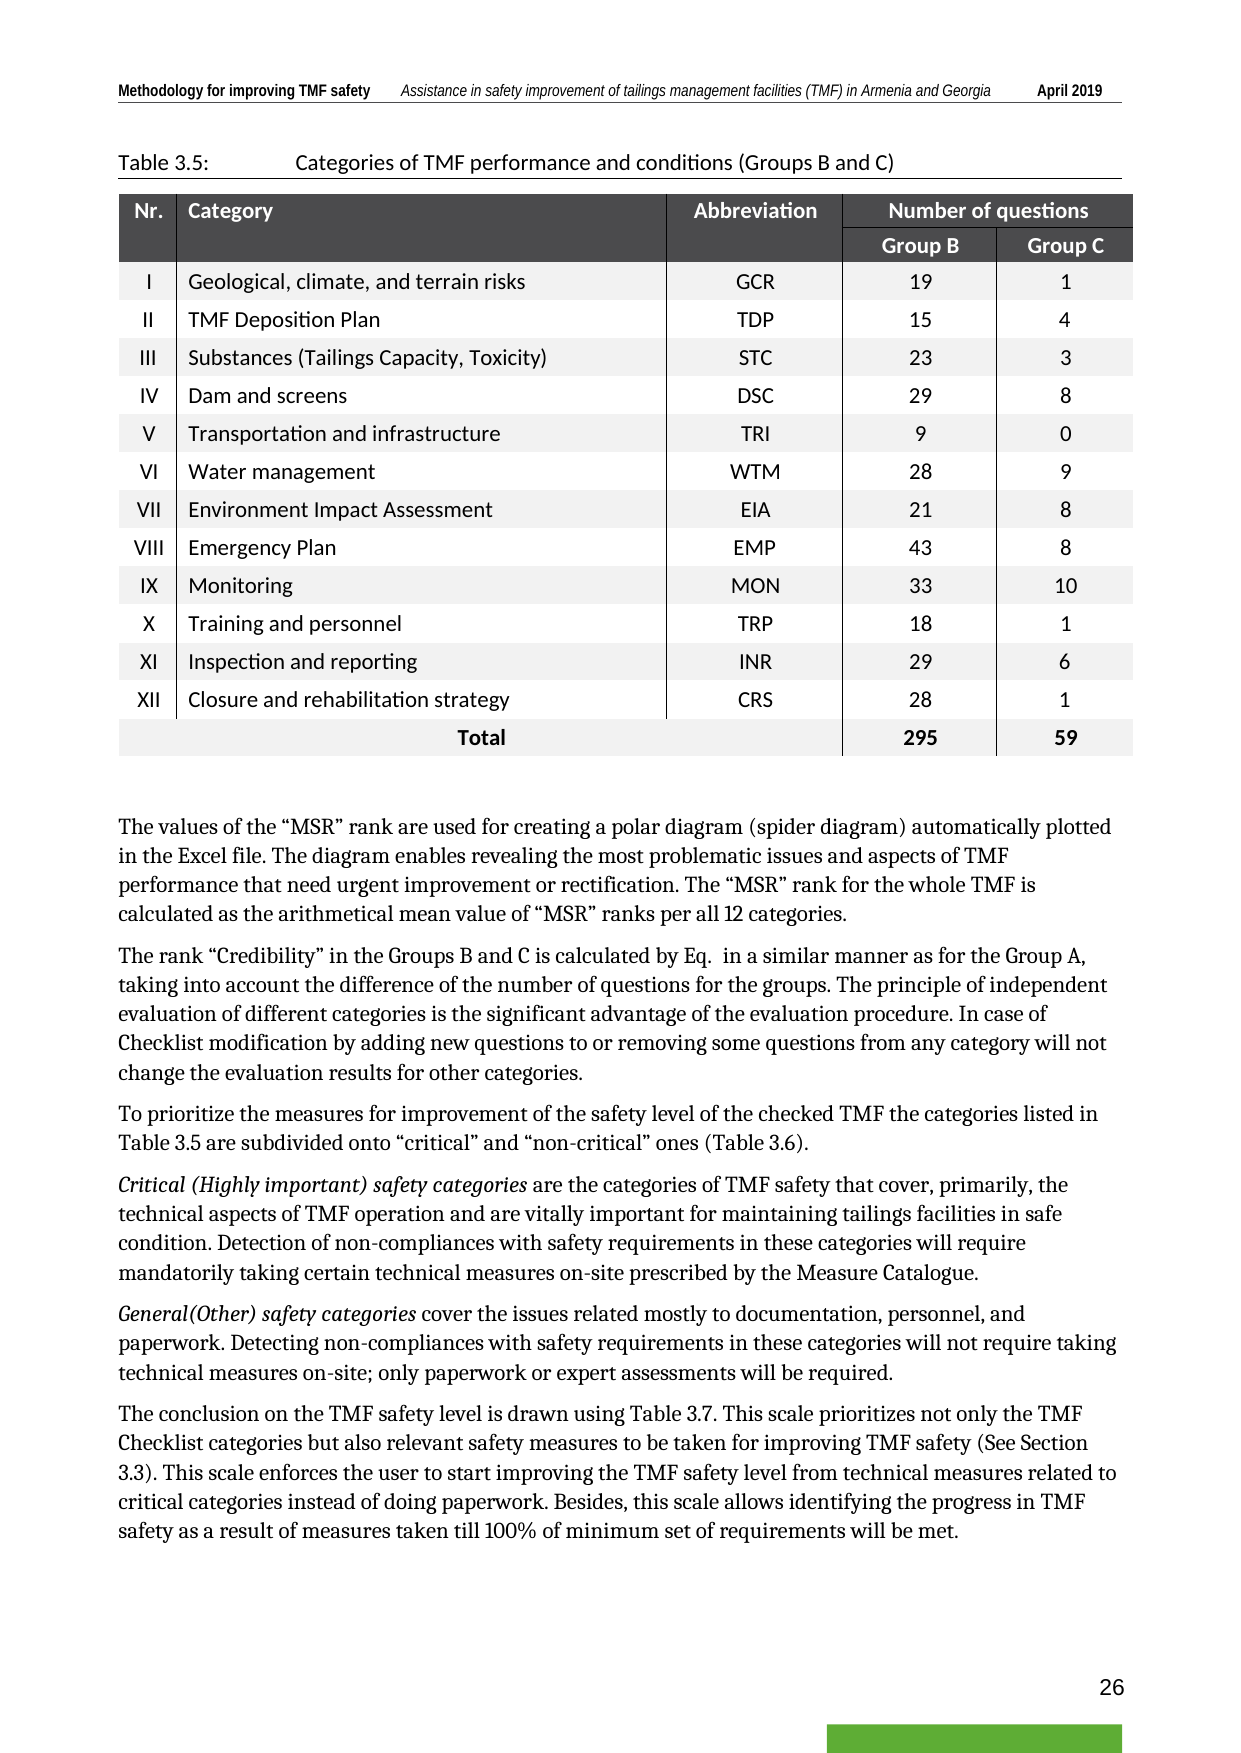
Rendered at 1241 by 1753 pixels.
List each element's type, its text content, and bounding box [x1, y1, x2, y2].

table_header Abbreviation [667, 194, 842, 262]
table_cell 21 [843, 490, 996, 528]
table_cell Environment Impact Assessment [177, 490, 666, 528]
table_cell 1 [997, 604, 1133, 642]
table_cell III [119, 338, 176, 376]
table_cell 33 [843, 566, 996, 604]
table_cell 18 [843, 604, 996, 642]
table_cell Group C [997, 228, 1133, 262]
table_cell 19 [843, 262, 996, 300]
table_cell WTM [667, 452, 842, 490]
table_cell 43 [843, 528, 996, 566]
table_cell 8 [997, 376, 1133, 414]
table_header Nr. [119, 194, 176, 262]
table_cell 15 [843, 300, 996, 338]
table_cell 9 [997, 452, 1133, 490]
table_cell Dam and screens [177, 376, 666, 414]
table_cell V [119, 414, 176, 452]
table_header Category [177, 194, 666, 262]
table_header Number of questions [843, 194, 1133, 227]
table_cell 6 [997, 643, 1133, 680]
table_cell GCR [667, 262, 842, 300]
table_cell Inspection and reporting [177, 643, 666, 680]
table_cell Total [119, 719, 842, 756]
table_cell Transportation and infrastructure [177, 414, 666, 452]
table_cell Geological, climate, and terrain risks [177, 262, 666, 300]
table_cell VIII [119, 528, 176, 566]
table_cell 10 [997, 566, 1133, 604]
text Critical (Highly important) safety categories are the categories of TMF safety that cover, primarily, the technical aspects of TMF operation and are vitally important for maintaining tailings facilities in safe condition. Detection of non-compliances with safety requirements in these categories will require mandatorily taking certain technical measures on-site prescribed by the Measure Catalogue. [118, 1169, 1122, 1286]
table_cell 0 [997, 414, 1133, 452]
table_cell 8 [997, 490, 1133, 528]
table_cell TRI [667, 414, 842, 452]
table_cell 29 [843, 376, 996, 414]
text The conclusion on the TMF safety level is drawn using Table 3.7. This scale prioritizes not only the TMF Checklist categories but also relevant safety measures to be taken for improving TMF safety (See Section 3.3). This scale enforces the user to start improving the TMF safety level from technical measures related to critical categories instead of doing paperwork. Besides, this scale allows identifying the progress in TMF safety as a result of measures taken till 100% of minimum set of requirements will be met. [118, 1398, 1122, 1544]
table_cell XII [119, 680, 176, 718]
text The values of the “MSR” rank are used for creating a polar diagram (spider diagram) automatically plotted in the Excel file. The diagram enables revealing the most problematic issues and aspects of TMF performance that need urgent improvement or rectification. The “MSR” rank for the whole TMF is calculated as the arithmetical mean value of “MSR” ranks per all 12 categories. [118, 811, 1122, 927]
table_cell TDP [667, 300, 842, 338]
table_cell DSC [667, 376, 842, 414]
table_cell 8 [997, 528, 1133, 566]
text Table 3.5: Categories of TMF performance and conditions (Groups B and C) [118, 148, 1122, 178]
table_cell X [119, 604, 176, 642]
table_cell EIA [667, 490, 842, 528]
table_cell TRP [667, 604, 842, 642]
table_cell INR [667, 643, 842, 680]
table_cell 59 [997, 719, 1133, 756]
table_cell Substances (Tailings Capacity, Toxicity) [177, 338, 666, 376]
table_cell 4 [997, 300, 1133, 338]
table_cell VII [119, 490, 176, 528]
table_cell 1 [997, 680, 1133, 718]
text General(Other) safety categories cover the issues related mostly to documentation, personnel, and paperwork. Detecting non-compliances with safety requirements in these categories will not require taking technical measures on-site; only paperwork or expert assessments will be required. [118, 1298, 1122, 1386]
table_cell TMF Deposition Plan [177, 300, 666, 338]
table_cell I [119, 262, 176, 300]
table_cell 9 [843, 414, 996, 452]
table_cell EMP [667, 528, 842, 566]
table_cell IX [119, 566, 176, 604]
table_cell II [119, 300, 176, 338]
table_cell 28 [843, 680, 996, 718]
table_cell 1 [997, 262, 1133, 300]
table_cell MON [667, 566, 842, 604]
table_cell IV [119, 376, 176, 414]
text The rank “Credibility” in the Groups B and C is calculated by Eq. in a similar manner as for the Group A, taking into account the difference of the number of questions for the groups. The principle of independent evaluation of different categories is the significant advantage of the evaluation procedure. In case of Checklist modification by adding new questions to or removing some questions from any category will not change the evaluation results for other categories. [118, 940, 1122, 1086]
table_cell 3 [997, 338, 1133, 376]
table_cell VI [119, 452, 176, 490]
table_cell STC [667, 338, 842, 376]
table_cell 295 [843, 719, 996, 756]
table_cell 23 [843, 338, 996, 376]
table_cell 29 [843, 643, 996, 680]
table_cell Group B [843, 228, 996, 262]
table_cell Training and personnel [177, 604, 666, 642]
text To prioritize the measures for improvement of the safety level of the checked TMF the categories listed in Table 3.5 are subdivided onto “critical” and “non-critical” ones (Table 3.6). [118, 1098, 1122, 1156]
table_cell Monitoring [177, 566, 666, 604]
table_cell 28 [843, 452, 996, 490]
table_cell Water management [177, 452, 666, 490]
table_cell Emergency Plan [177, 528, 666, 566]
table_cell XI [119, 643, 176, 680]
table_cell CRS [667, 680, 842, 718]
table_cell Closure and rehabilitation strategy [177, 680, 666, 718]
